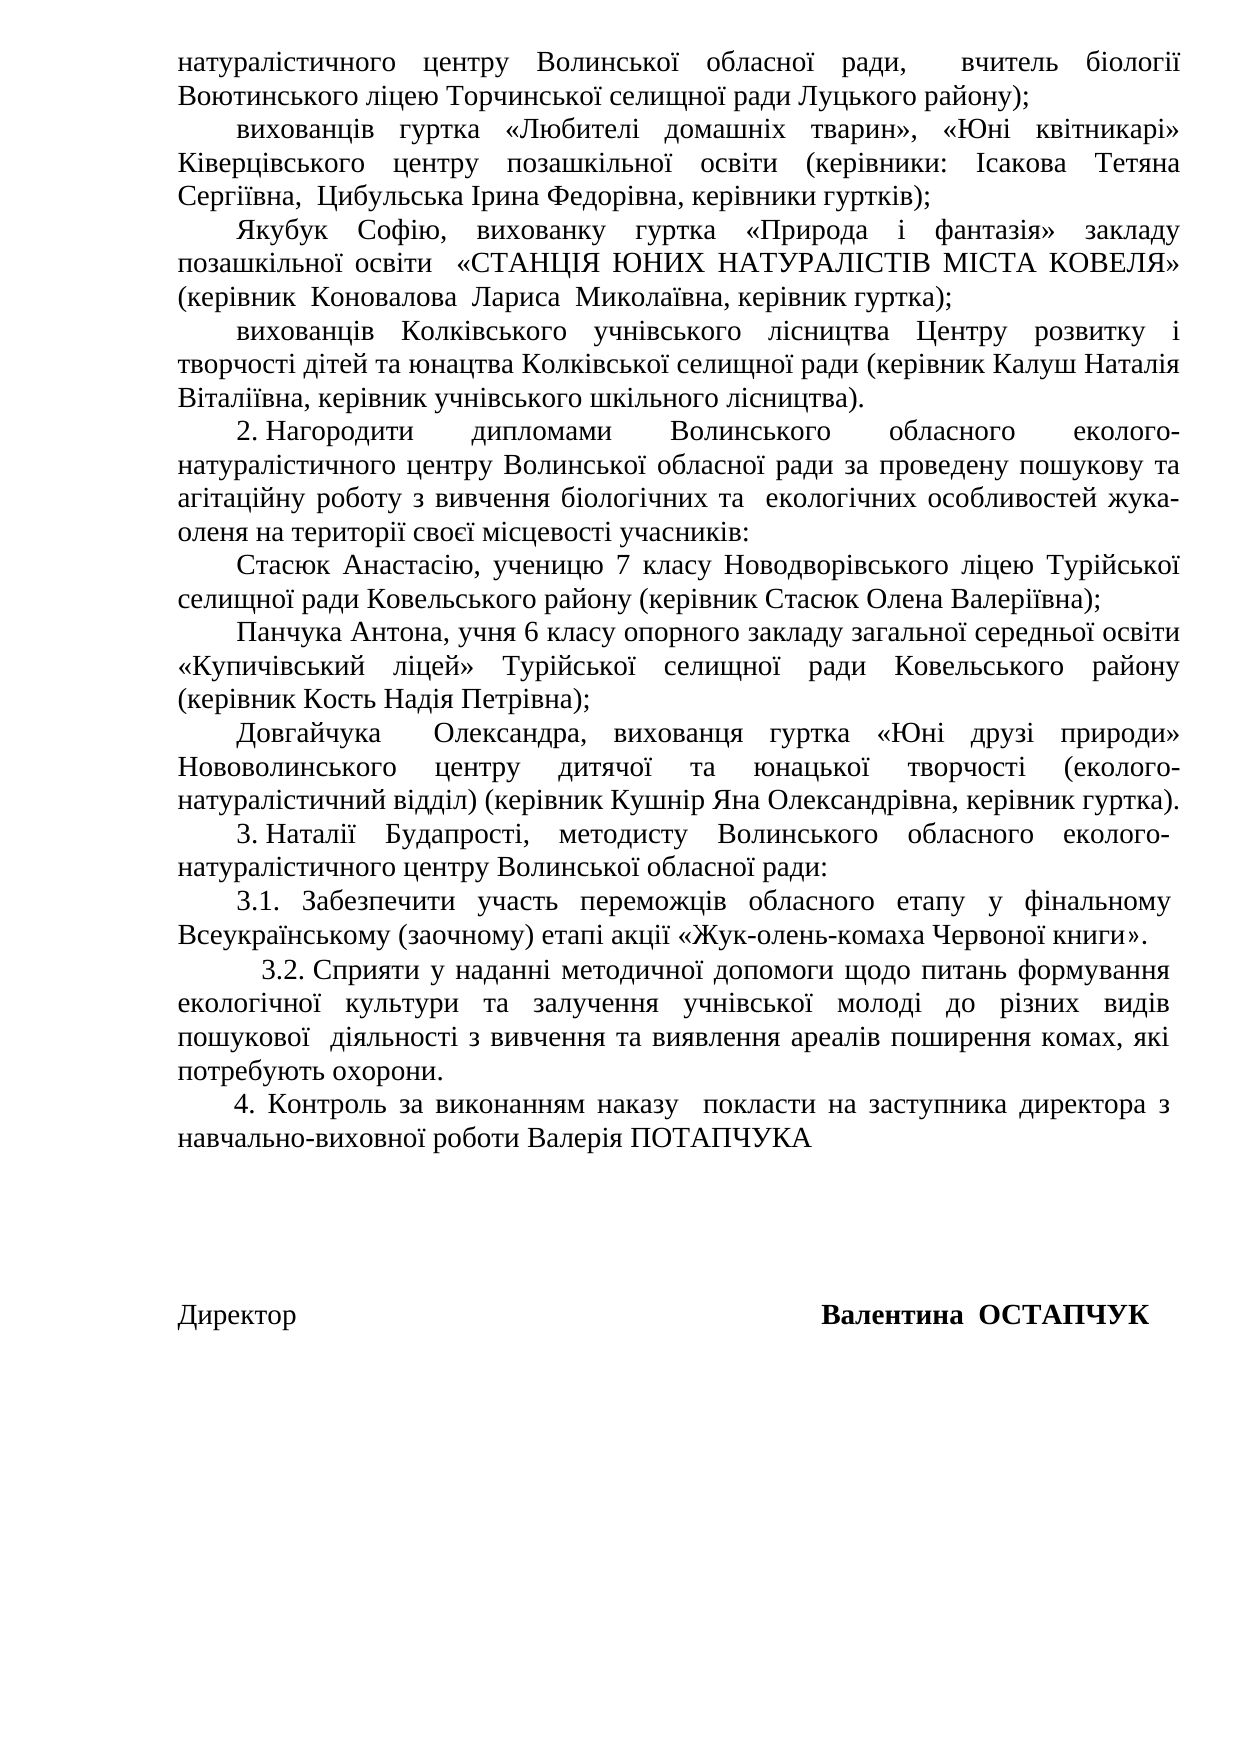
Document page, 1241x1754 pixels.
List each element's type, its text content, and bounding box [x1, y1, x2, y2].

text Якубук Софію, вихованку гуртка «Природа і фантазія» закладу позашкільної освіти «СТАНЦІЯ ЮНИХ НАТУРАЛІСТІВ МІСТА КОВЕЛЯ» (керівник Коновалова Лариса Миколаївна, керівник гуртка); [177, 212, 1181, 313]
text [177, 44, 1181, 111]
text 2. Нагородити дипломами Волинського обласного еколого-натуралістичного центру Волинської обласної ради за проведену пошукову та агітаційну роботу з вивчення біологічних та екологічних особливостей жука-оленя на території своєї місцевості учасників: [177, 413, 1181, 547]
text Довгайчука Олександра, вихованця гуртка «Юні друзі природи» Нововолинського центру дитячої та юнацької творчості (еколого-натуралістичний відділ) (керівник Кушнір Яна Олександрівна, керівник гуртка). [177, 715, 1181, 816]
text Стасюк Анастасію, ученицю 7 класу Новодворівського ліцею Турійської селищної ради Ковельського району (керівник Стасюк Олена Валеріївна); [177, 547, 1181, 614]
text 4. Контроль за виконанням наказу покласти на заступника директора з навчально-виховної роботи Валерія ПОТАПЧУКА [177, 1086, 1171, 1153]
text 3. Наталії Будапрості, методисту Волинського обласного еколого-натуралістичного центру Волинської обласної ради: [177, 816, 1171, 883]
text 3.2. Сприяти у наданні методичної допомоги щодо питань формування екологічної культури та залучення учнівської молоді до різних видів пошукової діяльності з вивчення та виявлення ареалів поширення комах, які потребують охорони. [177, 952, 1171, 1086]
text вихованців гуртка «Любителі домашніх тварин», «Юні квітникарі» Ківерцівського центру позашкільної освіти (керівники: Ісакова Тетяна Сергіївна, Цибульська Ірина Федорівна, керівники гуртків); [177, 111, 1181, 212]
text вихованців Колківського учнівського лісництва Центру розвитку і творчості дітей та юнацтва Колківської селищної ради (керівник Калуш Наталія Віталіївна, керівник учнівського шкільного лісництва). [177, 313, 1181, 413]
text Панчука Антона, учня 6 класу опорного закладу загальної середньої освіти «Купичівський ліцей» Турійської селищної ради Ковельського району (керівник Кость Надія Петрівна); [177, 614, 1181, 715]
text 3.1. Забезпечити участь переможців обласного етапу у фінальному Всеукраїнському (заочному) етапі акції «Жук-олень-комаха Червоної книги». [177, 883, 1171, 952]
text Директор Валентина ОСТАПЧУК [177, 1297, 1171, 1330]
